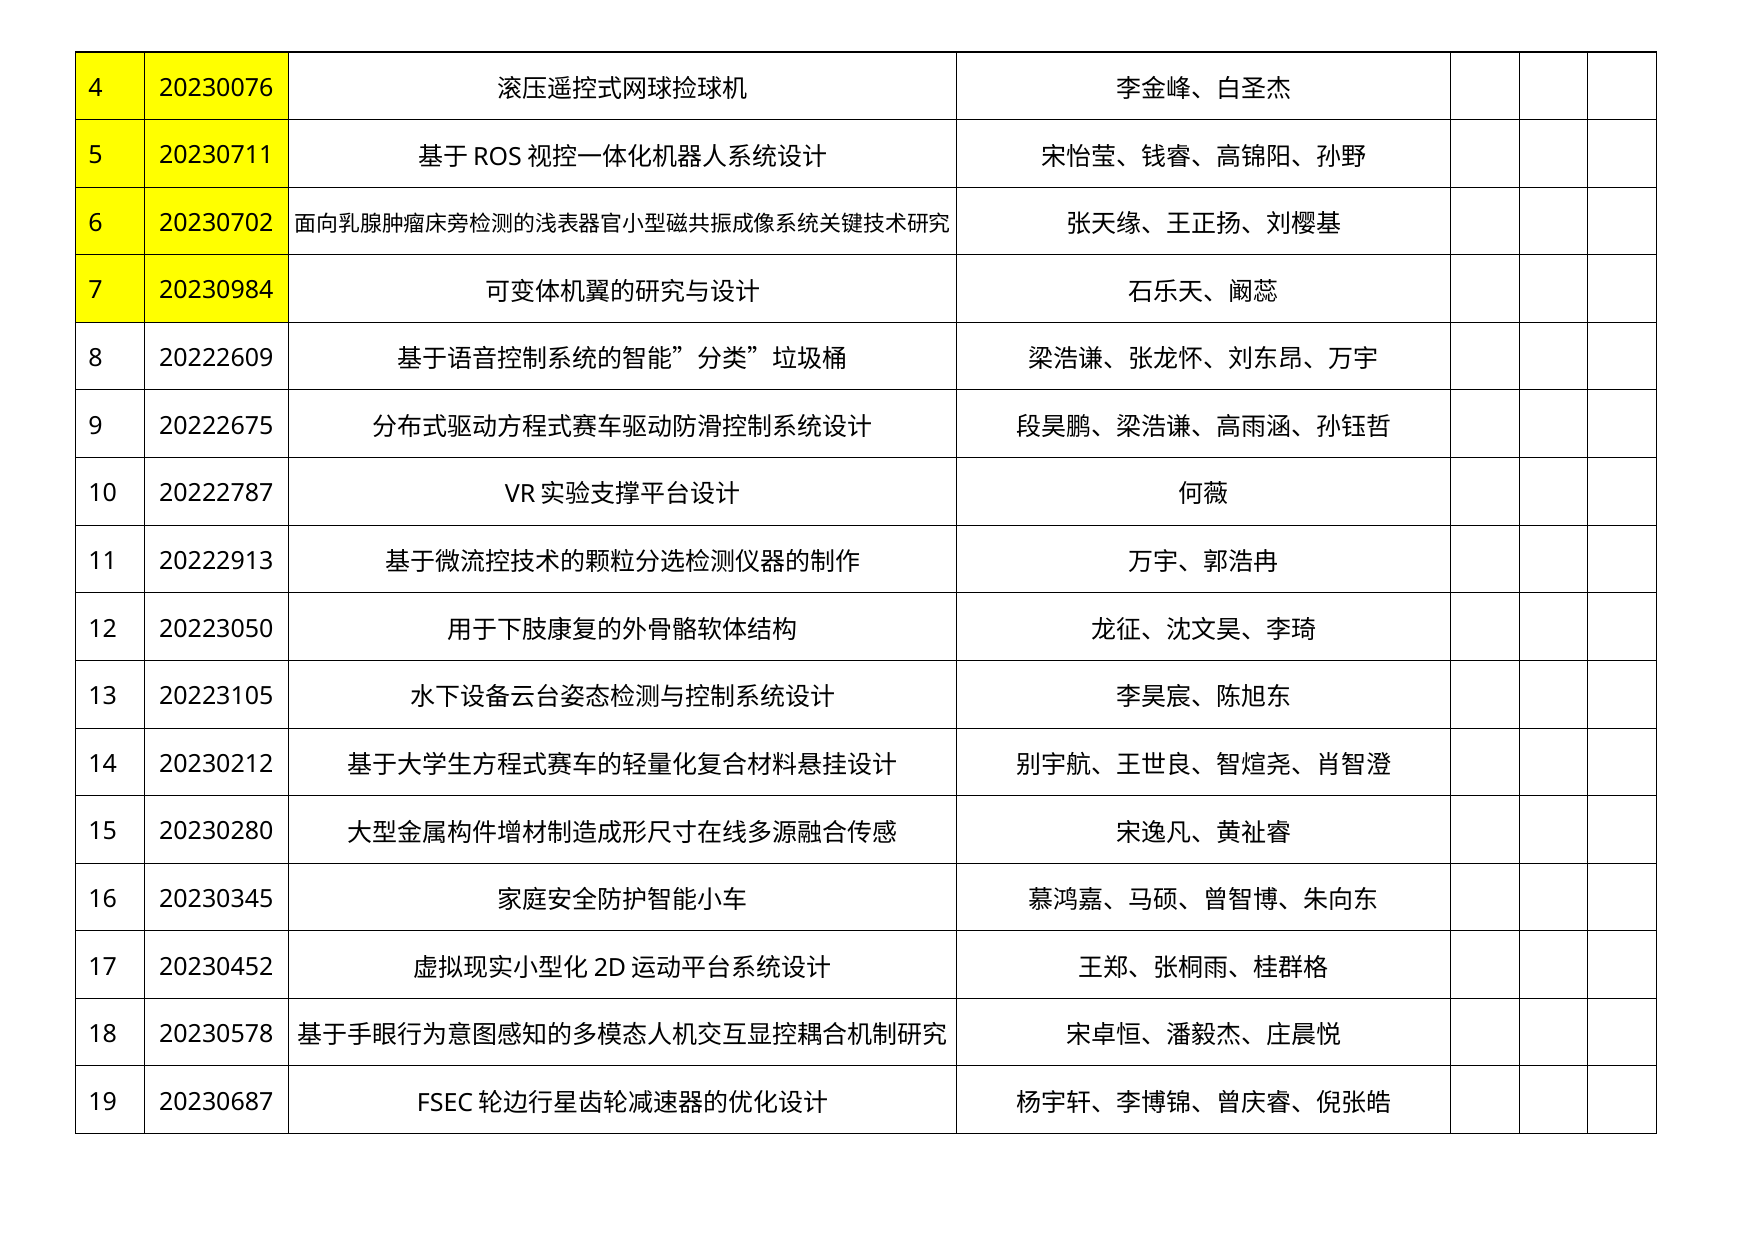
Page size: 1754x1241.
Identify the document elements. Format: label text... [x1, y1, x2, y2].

table_cell 20230212 [145, 729, 288, 795]
table_cell 可变体机翼的研究与设计 [289, 255, 956, 322]
table_cell [1588, 796, 1656, 863]
table_cell [1520, 593, 1587, 660]
table_cell [1451, 53, 1519, 119]
table_cell 张天缘、王正扬、刘樱基 [957, 188, 1450, 254]
table_cell 杨宇轩、李博锦、曾庆睿、倪张皓 [957, 1066, 1450, 1133]
table_cell [1588, 729, 1656, 795]
table_cell 宋怡莹、钱睿、高锦阳、孙野 [957, 120, 1450, 187]
table_cell [1451, 593, 1519, 660]
table_cell 20230452 [145, 931, 288, 998]
table_cell 李金峰、白圣杰 [957, 53, 1450, 119]
table_cell [1588, 53, 1656, 119]
table_cell [1588, 188, 1656, 254]
table_cell [1451, 458, 1519, 524]
table_cell 面向乳腺肿瘤床旁检测的浅表器官小型磁共振成像系统关键技术研究 [289, 188, 956, 254]
table_cell [1520, 999, 1587, 1065]
table_cell 20230711 [145, 120, 288, 187]
table_cell [1588, 390, 1656, 457]
table_cell 虚拟现实小型化2D运动平台系统设计 [289, 931, 956, 998]
table_cell [1451, 729, 1519, 795]
table_cell 20230345 [145, 864, 288, 930]
table_cell [1520, 931, 1587, 998]
table_cell [76, 796, 144, 863]
table_cell [76, 729, 144, 795]
table_cell [1451, 188, 1519, 254]
table_cell 宋逸凡、黄祉睿 [957, 796, 1450, 863]
table_cell [76, 188, 144, 254]
table_cell [1451, 999, 1519, 1065]
table_cell [1588, 255, 1656, 322]
table_cell 王郑、张桐雨、桂群格 [957, 931, 1450, 998]
table_cell [1451, 526, 1519, 592]
table_cell 龙征、沈文昊、李琦 [957, 593, 1450, 660]
table_cell 分布式驱动方程式赛车驱动防滑控制系统设计 [289, 390, 956, 457]
table_cell 20223050 [145, 593, 288, 660]
table_cell [76, 390, 144, 457]
table_cell [1520, 661, 1587, 727]
table_cell [1451, 931, 1519, 998]
table_cell [1451, 796, 1519, 863]
table_cell [1451, 323, 1519, 389]
table_cell [76, 593, 144, 660]
table_cell 20222675 [145, 390, 288, 457]
table_cell [76, 120, 144, 187]
table_cell [1588, 120, 1656, 187]
table_cell 20222913 [145, 526, 288, 592]
table_cell 宋卓恒、潘毅杰、庄晨悦 [957, 999, 1450, 1065]
table_cell [1520, 458, 1587, 524]
table_cell 滚压遥控式网球捡球机 [289, 53, 956, 119]
table_cell VR实验支撑平台设计 [289, 458, 956, 524]
table_cell FSEC轮边行星齿轮减速器的优化设计 [289, 1066, 956, 1133]
table_cell 水下设备云台姿态检测与控制系统设计 [289, 661, 956, 727]
table_cell 何薇 [957, 458, 1450, 524]
table_cell 基于语音控制系统的智能”分类”垃圾桶 [289, 323, 956, 389]
table_cell [76, 323, 144, 389]
table_cell [1520, 796, 1587, 863]
table_cell 用于下肢康复的外骨骼软体结构 [289, 593, 956, 660]
table_cell [76, 255, 144, 322]
table_cell 石乐天、阚蕊 [957, 255, 1450, 322]
table_cell 家庭安全防护智能小车 [289, 864, 956, 930]
table_cell [1588, 661, 1656, 727]
table_cell 20222609 [145, 323, 288, 389]
table_cell [1520, 323, 1587, 389]
table_cell 别宇航、王世良、智煊尧、肖智澄 [957, 729, 1450, 795]
table_cell 大型金属构件增材制造成形尺寸在线多源融合传感 [289, 796, 956, 863]
table_cell [76, 526, 144, 592]
table_cell [1520, 729, 1587, 795]
table_cell 慕鸿嘉、马硕、曾智博、朱向东 [957, 864, 1450, 930]
table_cell 20230076 [145, 53, 288, 119]
table_cell [1588, 323, 1656, 389]
table_cell [1520, 390, 1587, 457]
table_cell [1451, 661, 1519, 727]
table_cell [76, 53, 144, 119]
table_cell 20230984 [145, 255, 288, 322]
table_cell 20230687 [145, 1066, 288, 1133]
table_cell [1588, 458, 1656, 524]
table_cell 梁浩谦、张龙怀、刘东昂、万宇 [957, 323, 1450, 389]
table_cell [76, 458, 144, 524]
table_cell [1520, 188, 1587, 254]
table_cell 李昊宸、陈旭东 [957, 661, 1450, 727]
table_cell [1588, 1066, 1656, 1133]
table_cell 万宇、郭浩冉 [957, 526, 1450, 592]
table_cell [1520, 526, 1587, 592]
table_cell [1520, 864, 1587, 930]
table_cell 基于大学生方程式赛车的轻量化复合材料悬挂设计 [289, 729, 956, 795]
table_cell [76, 661, 144, 727]
table_cell [76, 864, 144, 930]
table_cell 20222787 [145, 458, 288, 524]
table_cell 基于微流控技术的颗粒分选检测仪器的制作 [289, 526, 956, 592]
table_cell [76, 931, 144, 998]
table_cell [1588, 593, 1656, 660]
table_cell [1520, 120, 1587, 187]
table_cell [1451, 864, 1519, 930]
table_cell [1451, 120, 1519, 187]
table_cell 20230702 [145, 188, 288, 254]
table_cell 基于ROS视控一体化机器人系统设计 [289, 120, 956, 187]
table_cell [1451, 1066, 1519, 1133]
table_cell 基于手眼行为意图感知的多模态人机交互显控耦合机制研究 [289, 999, 956, 1065]
table_cell 20230280 [145, 796, 288, 863]
table_cell 20230578 [145, 999, 288, 1065]
table_cell [1520, 1066, 1587, 1133]
table_cell [1588, 999, 1656, 1065]
table_cell [1588, 864, 1656, 930]
table_cell [1520, 255, 1587, 322]
table_cell [76, 1066, 144, 1133]
table_cell 20223105 [145, 661, 288, 727]
table_cell [1520, 53, 1587, 119]
table_cell [1451, 255, 1519, 322]
table_cell [1588, 526, 1656, 592]
table_cell [1451, 390, 1519, 457]
table_cell [76, 999, 144, 1065]
table_cell 段昊鹏、梁浩谦、高雨涵、孙钰哲 [957, 390, 1450, 457]
table_cell [1588, 931, 1656, 998]
